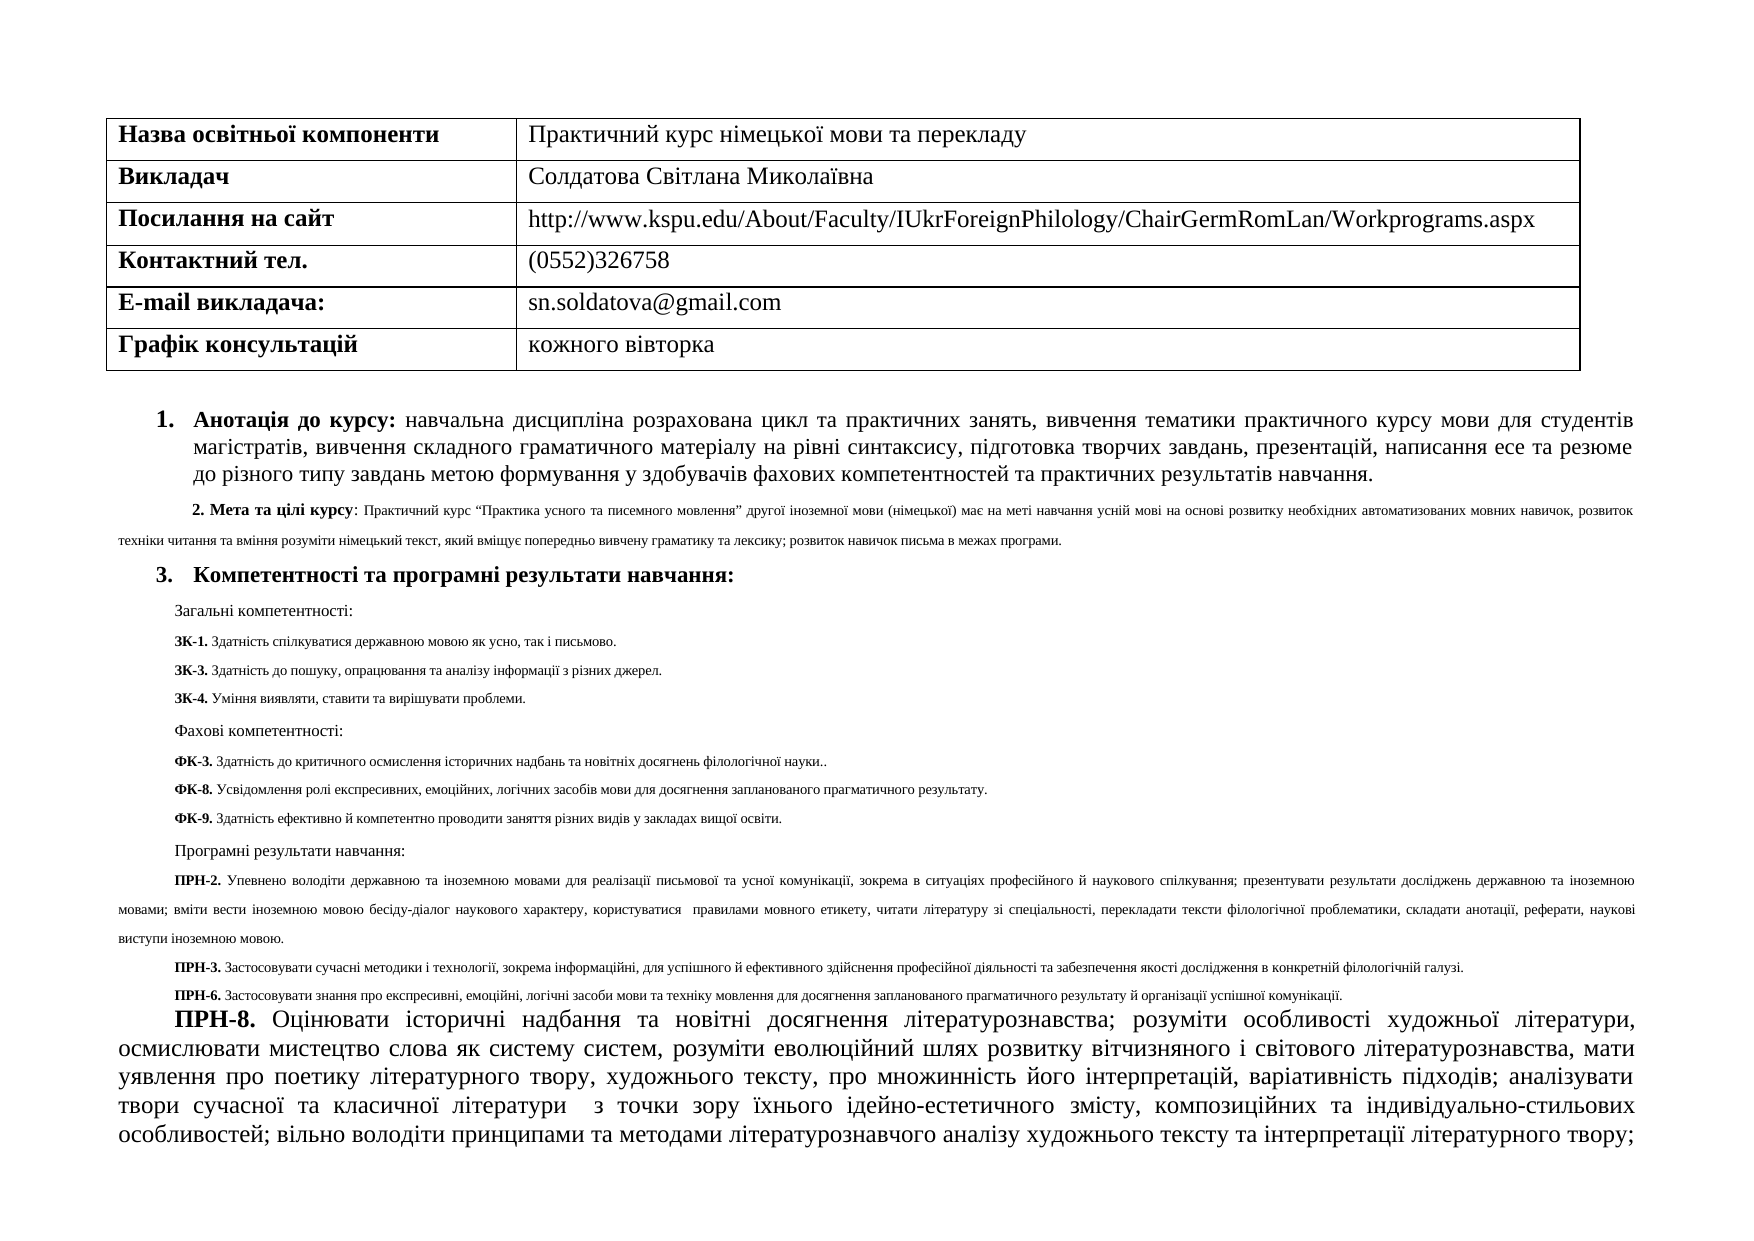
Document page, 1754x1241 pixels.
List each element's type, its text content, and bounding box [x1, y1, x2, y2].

text ФК-8. Усвідомлення ролі експресивних, емоційних, логічних засобів мови для досягнення запланованого прагматичного результату. [118, 769, 1637, 798]
table_cell Викладач [107, 161, 516, 202]
list Компетентності та програмні результати навчання: [156, 561, 1636, 587]
table_cell Контактний тел. [107, 246, 516, 286]
table_cell sn.soldatova@gmail.com [517, 288, 1579, 328]
table_cell http://www.kspu.edu/About/Faculty/IUkrForeignPhilology/ChairGermRomLan/Workprograms.aspx [517, 203, 1579, 244]
table_cell Солдатова Світлана Миколаївна [517, 161, 1579, 202]
text ПРН-2. Упевнено володіти державною та іноземною мовами для реалізації письмової та усної комунікації, зокрема в ситуаціях професійного й наукового спілкування; презентувати результати досліджень державною та іноземною мовами; вміти вести іноземною мовою бесіду-діалог наукового характеру, користуватися правилами мовного етикету, читати літературу зі спеціальності, перекладати тексти філологічної проблематики, складати анотації, реферати, наукові виступи іноземною мовою. [118, 860, 1636, 946]
text ФК-3. Здатність до критичного осмислення історичних надбань та новітніх досягнень філологічної науки.. [118, 740, 1637, 769]
table_header Назва освітньої компоненти [107, 119, 516, 160]
text ЗК-4. Уміння виявляти, ставити та вирішувати проблеми. [118, 678, 1637, 707]
table_cell E-mail викладача: [107, 288, 516, 328]
text ЗК-1. Здатність спілкуватися державною мовою як усно, так і письмово. [118, 621, 1637, 649]
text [118, 1004, 1636, 1148]
table_cell кожного вівторка [517, 329, 1579, 370]
table_cell (0552)326758 [517, 246, 1579, 286]
list Анотація до курсу: навчальна дисципліна розрахована цикл та практичних занять, вивчення тематики практичного курсу мови для студентів магістратів, вивчення складного граматичного матеріалу на рівні синтаксису, підготовка творчих завдань, презентацій, написання есе та резюме до різного типу завдань метою формування у здобувачів фахових компетентностей та практичних результатів навчання. [156, 404, 1636, 486]
text Програмні результати навчання: [118, 827, 1636, 860]
text ФК-9. Здатність ефективно й компетентно проводити заняття різних видів у закладах вищої освіти. [118, 798, 1636, 827]
text ПРН-3. Застосовувати сучасні методики і технології, зокрема інформаційні, для успішного й ефективного здійснення професійної діяльності та забезпечення якості дослідження в конкретній філологічній галузі. [118, 946, 1636, 975]
text Фахові компетентності: [118, 707, 1636, 740]
table_header Практичний курс німецької мови та перекладу [517, 119, 1579, 160]
text ПРН-6. Застосовувати знання про експресивні, емоційні, логічні засоби мови та техніку мовлення для досягнення запланованого прагматичного результату й організації успішної комунікації. [118, 975, 1636, 1004]
text ЗК-3. Здатність до пошуку, опрацювання та аналізу інформації з різних джерел. [118, 649, 1637, 678]
table_cell Графік консультацій [107, 329, 516, 370]
table_cell Посилання на сайт [107, 203, 516, 244]
text 2. Мета та цілі курсу: Практичний курс “Практика усного та писемного мовлення” другої іноземної мови (німецької) має на меті навчання усній мові на основі розвитку необхідних автоматизованих мовних навичок, розвиток техніки читання та вміння розуміти німецький текст, який вміщує попередньо вивчену граматику та лексику; розвиток навичок письма в межах програми. [118, 486, 1636, 548]
text Загальні компетентності: [118, 587, 1636, 621]
